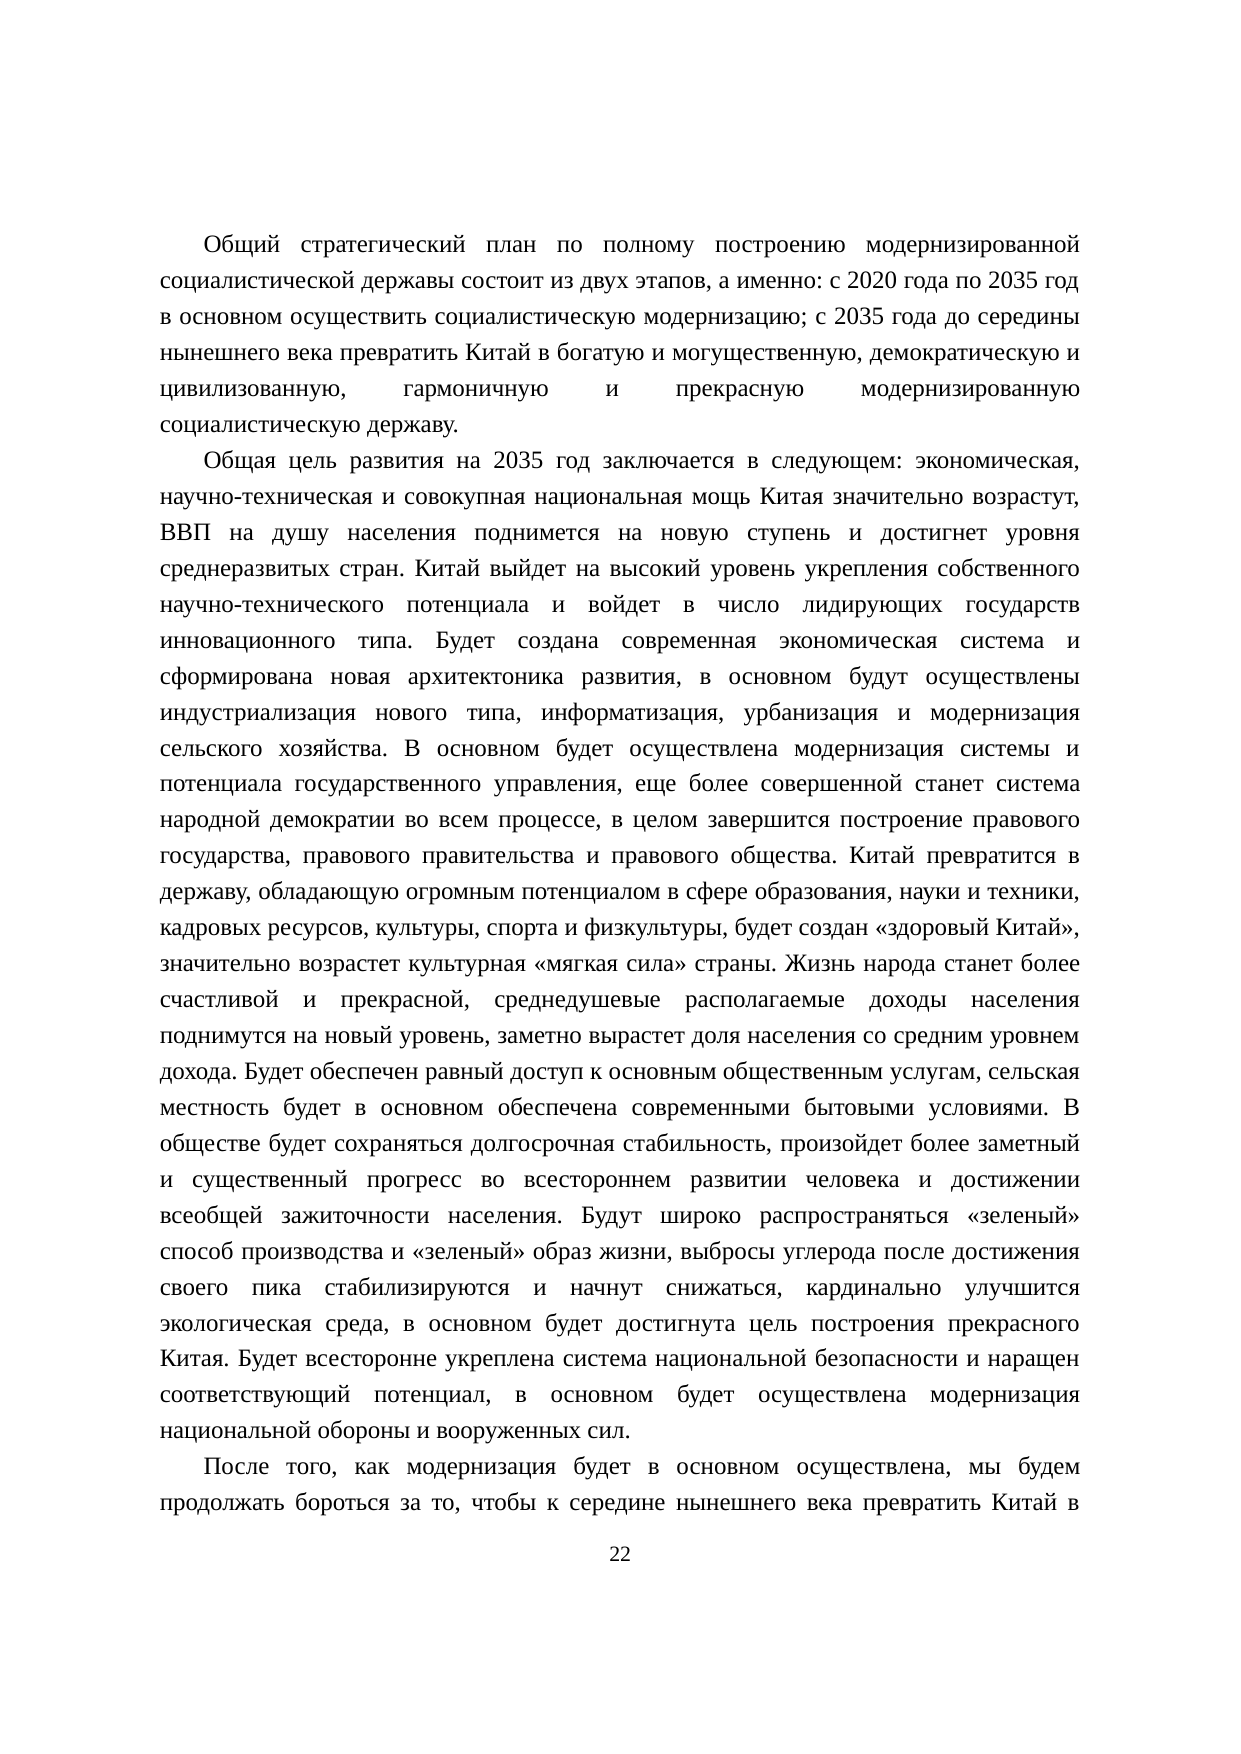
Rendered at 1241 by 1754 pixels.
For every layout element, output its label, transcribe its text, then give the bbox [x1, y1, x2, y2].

text Общая цель развития на 2035 год заключается в следующем: экономическая, научно-техническая и совокупная национальная мощь Китая значительно возрастут, ВВП на душу населения поднимется на новую ступень и достигнет уровня среднеразвитых стран. Китай выйдет на высокий уровень укрепления собственного научно-технического потенциала и войдет в число лидирующих государств инновационного типа. Будет создана современная экономическая система и сформирована новая архитектоника развития, в основном будут осуществлены индустриализация нового типа, информатизация, урбанизация и модернизация сельского хозяйства. В основном будет осуществлена модернизация системы и потенциала государственного управления, еще более совершенной станет система народной демократии во всем процессе, в целом завершится построение правового государства, правового правительства и правового общества. Китай превратится в державу, обладающую огромным потенциалом в сфере образования, науки и техники, кадровых ресурсов, культуры, спорта и физкультуры, будет создан «здоровый Китай», значительно возрастет культурная «мягкая сила» страны. Жизнь народа станет более счастливой и прекрасной, среднедушевые располагаемые доходы населения поднимутся на новый уровень, заметно вырастет доля населения со средним уровнем дохода. Будет обеспечен равный доступ к основным общественным услугам, сельская местность будет в основном обеспечена современными бытовыми условиями. В обществе будет сохраняться долгосрочная стабильность, произойдет более заметный и существенный прогресс во всестороннем развитии человека и достижении всеобщей зажиточности населения. Будут широко распространяться «зеленый» способ производства и «зеленый» образ жизни, выбросы углерода после достижения своего пика стабилизируются и начнут снижаться, кардинально улучшится экологическая среда, в основном будет достигнута цель построения прекрасного Китая. Будет всесторонне укреплена система национальной безопасности и наращен соответствующий потенциал, в основном будет осуществлена модернизация национальной обороны и вооруженных сил. [159, 445, 1081, 1444]
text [159, 1451, 1081, 1516]
text Общий стратегический план по полному построению модернизированной социалистической державы состоит из двух этапов, а именно: с 2020 года по 2035 год в основном осуществить социалистическую модернизацию; с 2035 года до середины нынешнего века превратить Китай в богатую и могущественную, демократическую и цивилизованную, гармоничную и прекрасную модернизированную социалистическую державу. [159, 229, 1081, 438]
